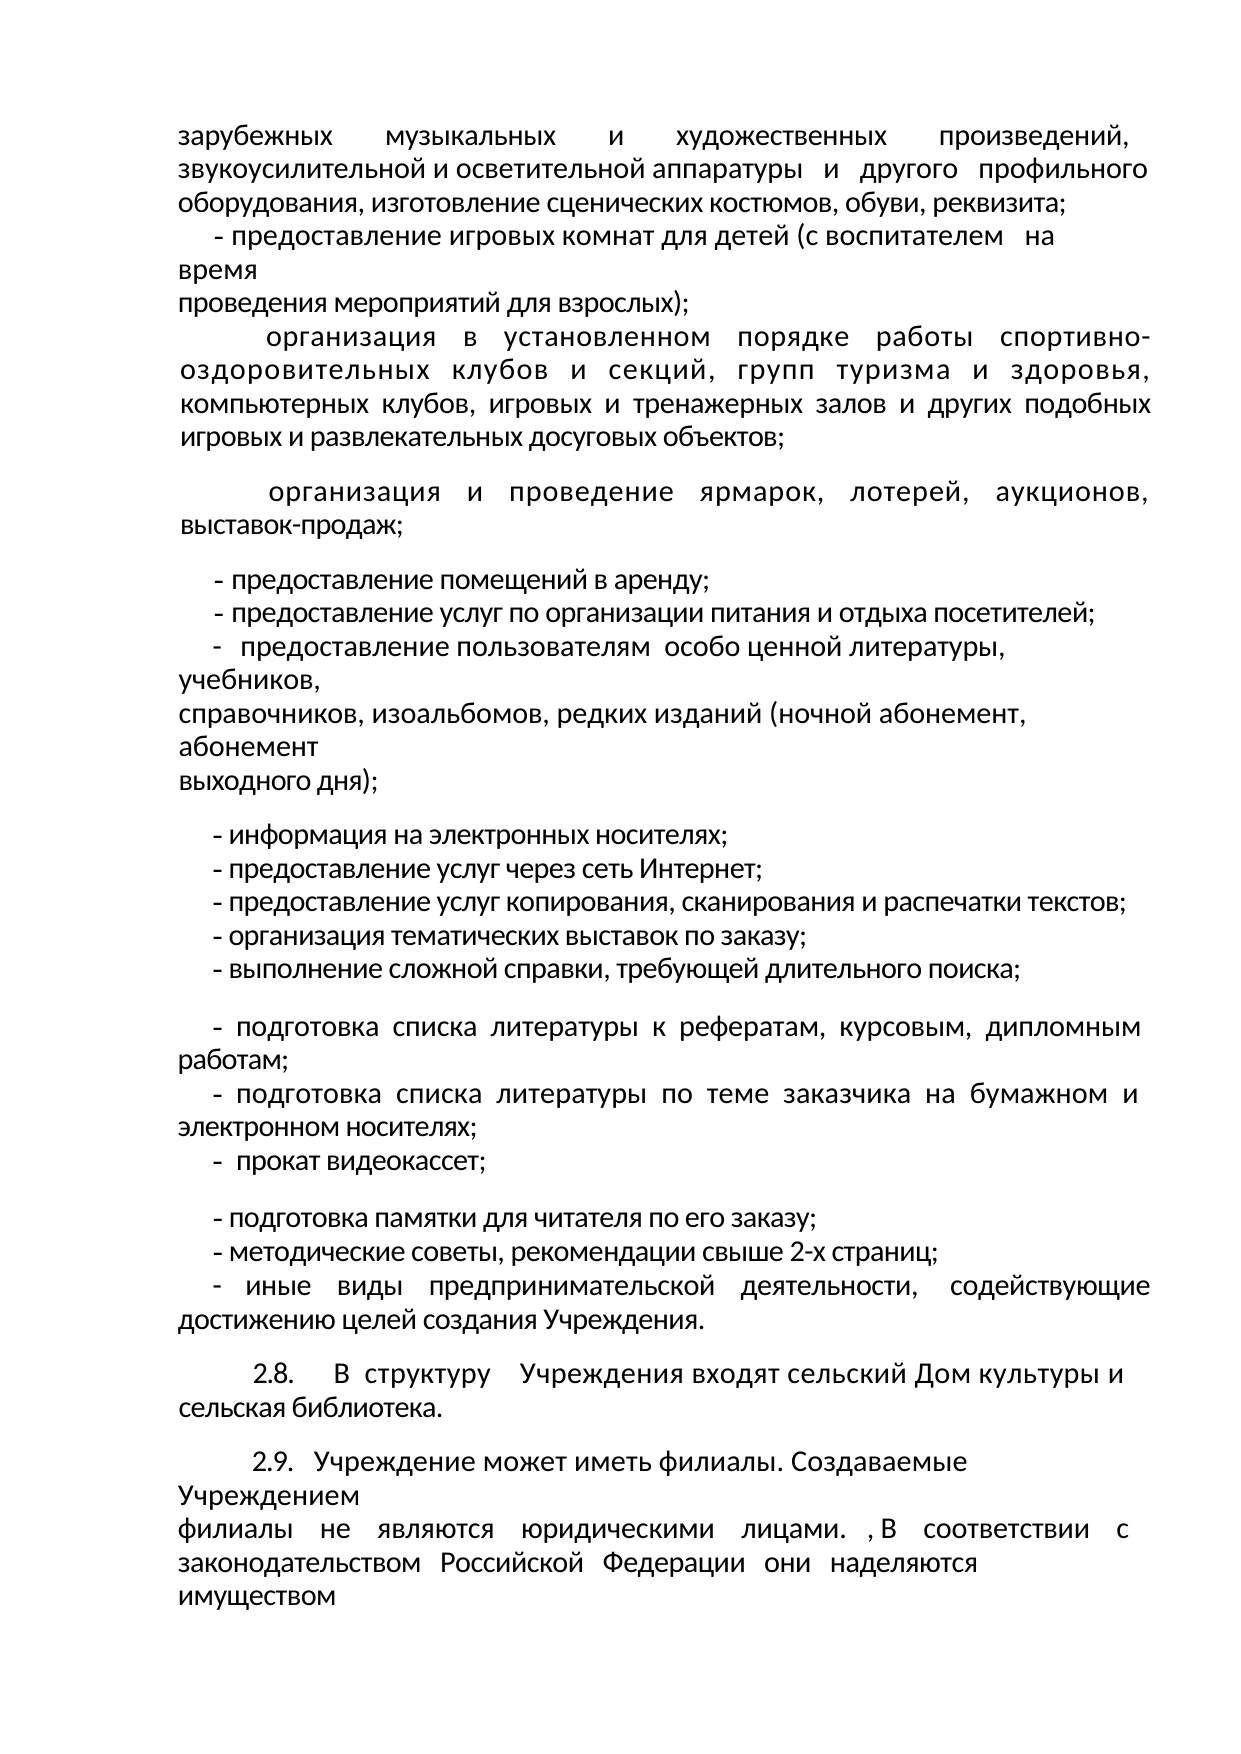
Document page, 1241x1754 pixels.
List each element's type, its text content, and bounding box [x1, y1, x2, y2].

list предоставление помещений в аренду; [214, 562, 1152, 596]
list организация тематических выставок по заказу; [212, 918, 1152, 952]
list информация на электронных носителях; [212, 818, 1152, 851]
list подготовка списка литературы по теме заказчика на бумажном и электронном носителях; [177, 1076, 1152, 1143]
list выполнение сложной справки, требующей длительного поиска; [212, 952, 1152, 986]
text организация и проведение ярмарок, лотерей, аукционов, выставок-продаж; [180, 474, 1150, 541]
list подготовка списка литературы к рефератам, курсовым, дипломным работам; [177, 1009, 1152, 1076]
text 2.8. В структуру Учреждения входят сельский Дом культуры и сельская библиотека. [178, 1357, 1152, 1424]
list предоставление услуг копирования, сканирования и распечатки текстов; [212, 885, 1152, 918]
list предоставление услуг по организации питания и отдыха посетителей; [214, 596, 1152, 629]
list подготовка памятки для читателя по его заказу; [213, 1201, 1152, 1234]
list предоставление услуг через сеть Интернет; [212, 851, 1152, 885]
text - предоставление пользователям особо ценной литературы, учебников, справочников, изоальбомов, редких изданий (ночной абонемент, абонемент выходного дня); [178, 629, 1152, 797]
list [178, 118, 1152, 219]
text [178, 1444, 1152, 1612]
list предоставление игровых комнат для детей (с воспитателем на время проведения мероприятий для взрослых); [178, 219, 1152, 319]
list методические советы, рекомендации свыше 2-х страниц; [213, 1235, 1152, 1268]
list прокат видеокассет; [212, 1143, 1152, 1177]
text организация в установленном порядке работы спортивно-оздоровительных клубов и секций, групп туризма и здоровья, компьютерных клубов, игровых и тренажерных залов и других подобных игровых и развлекательных досуговых объектов; [180, 319, 1152, 453]
text - иные виды предпринимательской деятельности, содействующие достижению целей создания Учреждения. [178, 1269, 1152, 1336]
